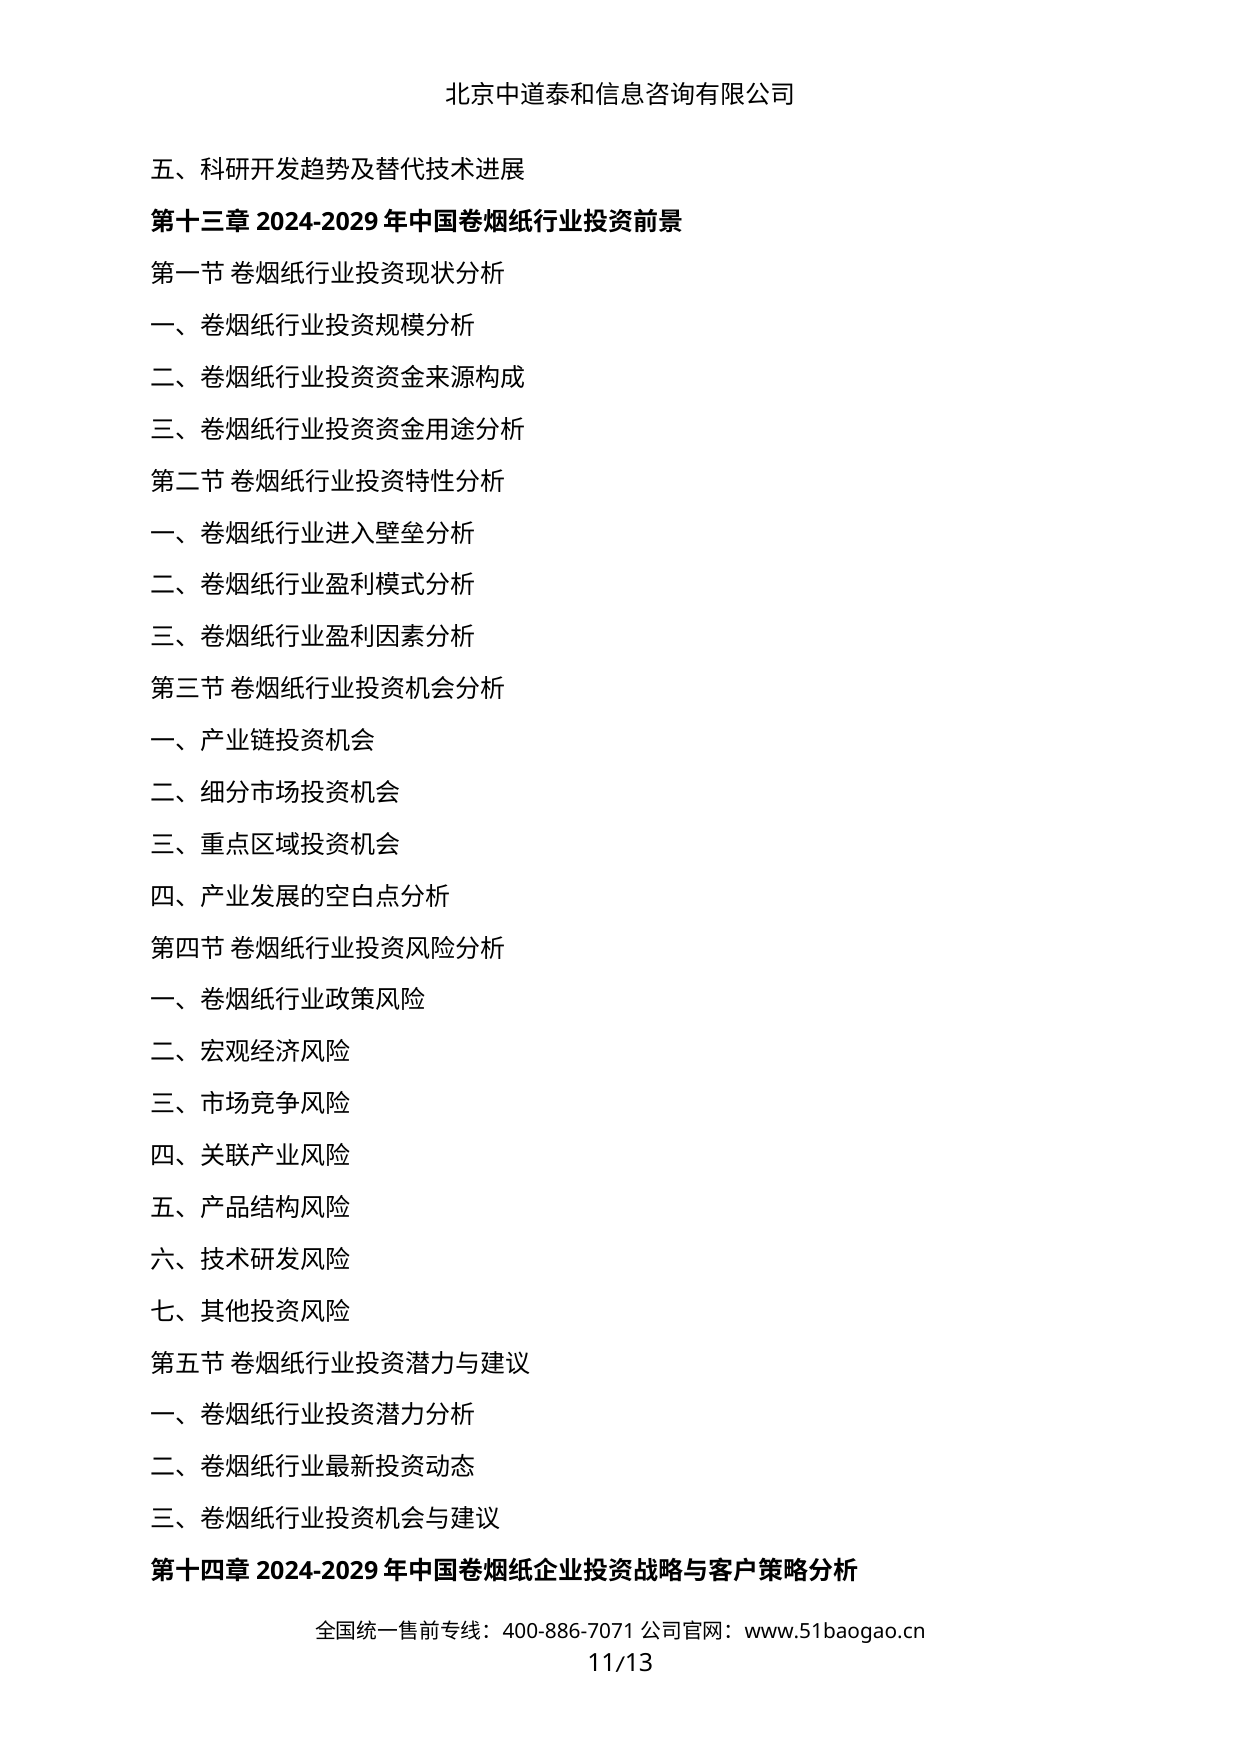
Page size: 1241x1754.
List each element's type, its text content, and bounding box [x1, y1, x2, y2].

text 四、关联产业风险 [150, 1136, 1090, 1172]
text 四、产业发展的空白点分析 [150, 876, 1090, 912]
text 二、宏观经济风险 [150, 1032, 1090, 1068]
text 第五节 卷烟纸行业投资潜力与建议 [150, 1343, 1090, 1379]
text 六、技术研发风险 [150, 1239, 1090, 1276]
text 三、卷烟纸行业盈利因素分析 [150, 617, 1090, 653]
text 第四节 卷烟纸行业投资风险分析 [150, 928, 1090, 964]
text 五、产品结构风险 [150, 1187, 1090, 1224]
text 三、市场竞争风险 [150, 1084, 1090, 1120]
text 七、其他投资风险 [150, 1291, 1090, 1327]
text 一、卷烟纸行业进入壁垒分析 [150, 513, 1090, 549]
text 一、卷烟纸行业政策风险 [150, 980, 1090, 1016]
text 一、产业链投资机会 [150, 721, 1090, 757]
text 第十三章 2024-2029年中国卷烟纸行业投资前景 [150, 202, 1090, 238]
text 二、卷烟纸行业投资资金来源构成 [150, 357, 1090, 394]
text 第一节 卷烟纸行业投资现状分析 [150, 254, 1090, 290]
text 第二节 卷烟纸行业投资特性分析 [150, 461, 1090, 497]
text 二、细分市场投资机会 [150, 772, 1090, 809]
text 第十四章 2024-2029年中国卷烟纸企业投资战略与客户策略分析 [150, 1551, 1090, 1587]
text 三、卷烟纸行业投资资金用途分析 [150, 409, 1090, 446]
text 一、卷烟纸行业投资潜力分析 [150, 1395, 1090, 1431]
text 二、卷烟纸行业最新投资动态 [150, 1447, 1090, 1483]
text 三、重点区域投资机会 [150, 824, 1090, 861]
text 一、卷烟纸行业投资规模分析 [150, 306, 1090, 342]
text 五、科研开发趋势及替代技术进展 [150, 150, 1090, 186]
text 三、卷烟纸行业投资机会与建议 [150, 1499, 1090, 1535]
text 第三节 卷烟纸行业投资机会分析 [150, 669, 1090, 705]
text 二、卷烟纸行业盈利模式分析 [150, 565, 1090, 601]
